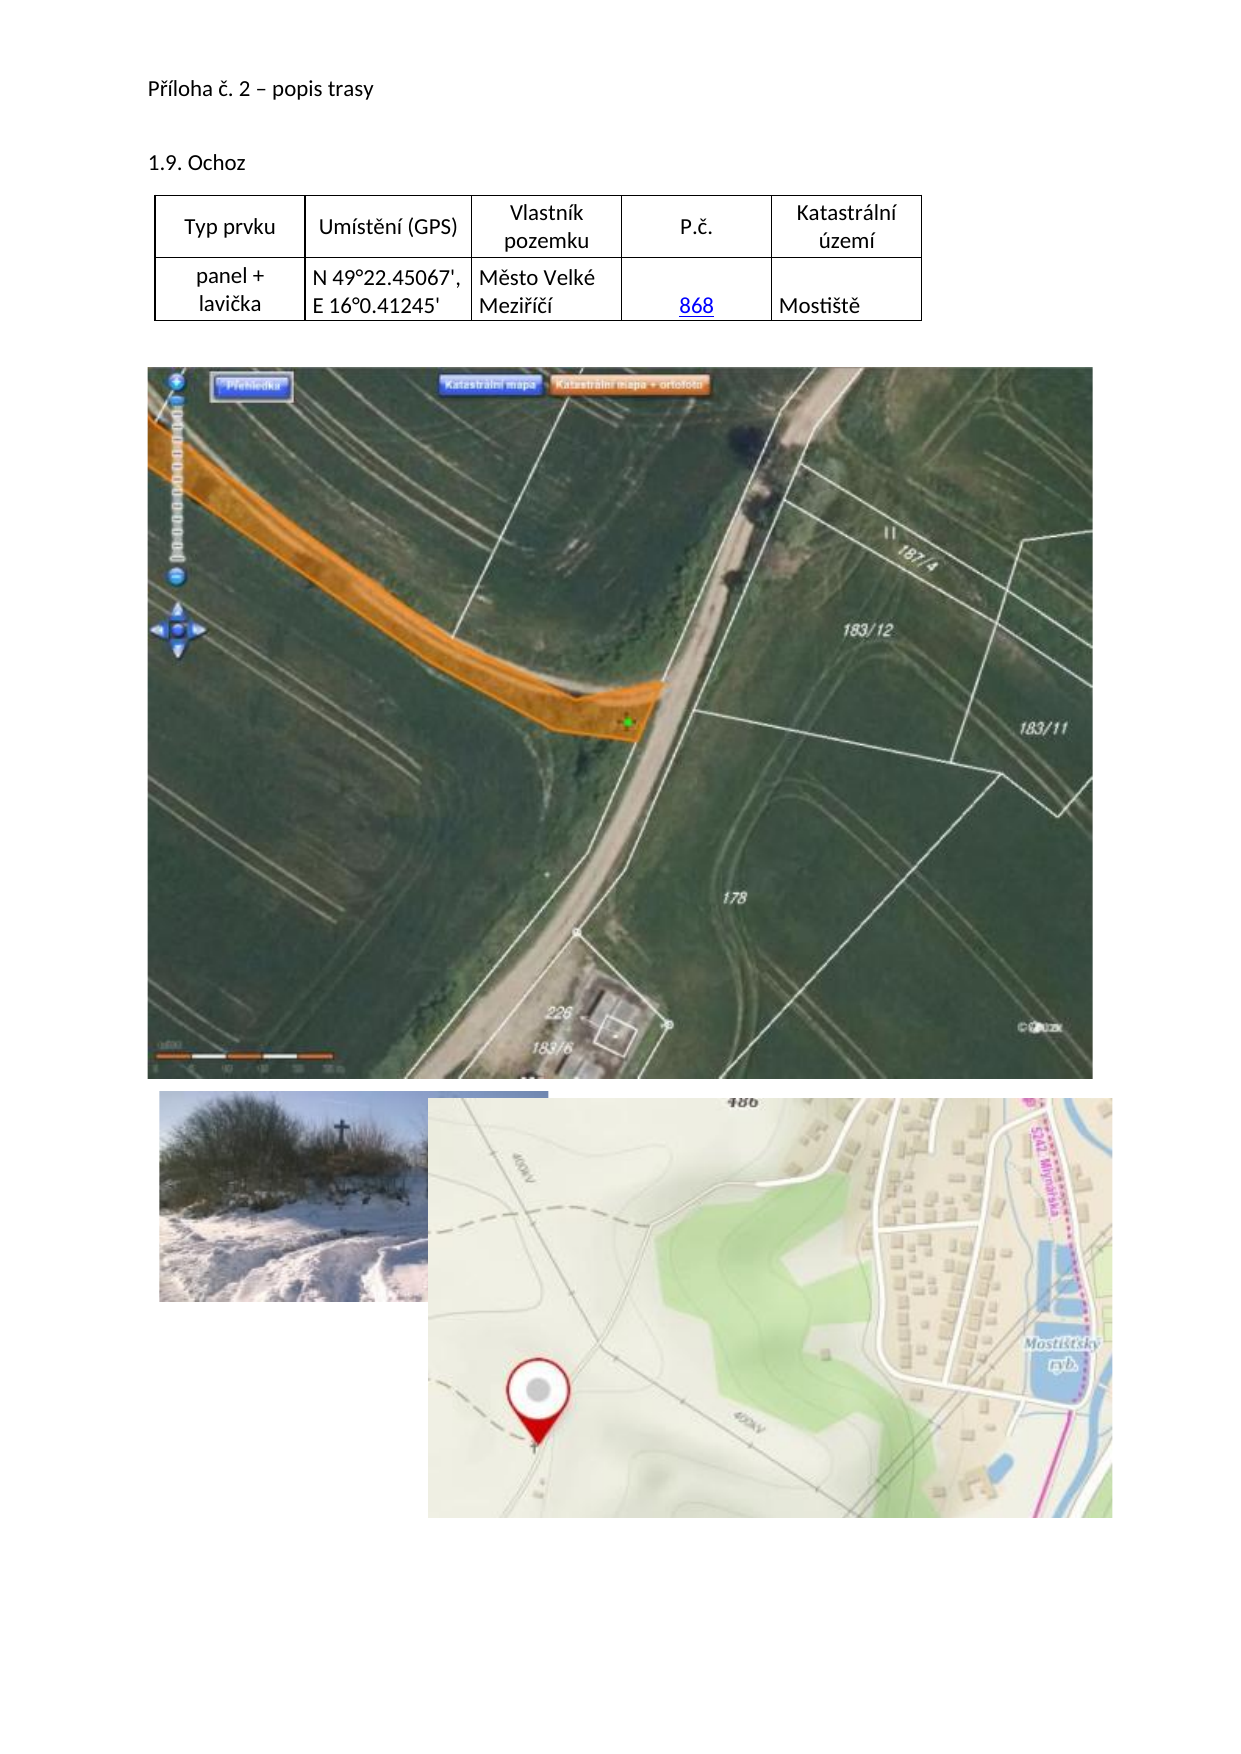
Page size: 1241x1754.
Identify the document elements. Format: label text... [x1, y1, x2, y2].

table_cell panel + lavička [156, 258, 304, 319]
table_header Katastrální území [772, 196, 921, 257]
picture [159, 1091, 1113, 1518]
table_header Umístění (GPS) [306, 196, 471, 257]
table_cell 868 [622, 258, 771, 319]
picture [147, 367, 1093, 1079]
text 1.9. Ochoz [148, 148, 1093, 176]
table_header Vlastník pozemku [472, 196, 621, 257]
table_header Typ prvku [156, 196, 304, 257]
table_cell Mostiště [772, 258, 921, 319]
table_header P.č. [622, 196, 771, 257]
table_cell Město Velké Meziříčí [472, 258, 621, 319]
table_cell N 49°22.45067', E 16°0.41245' [306, 258, 471, 319]
